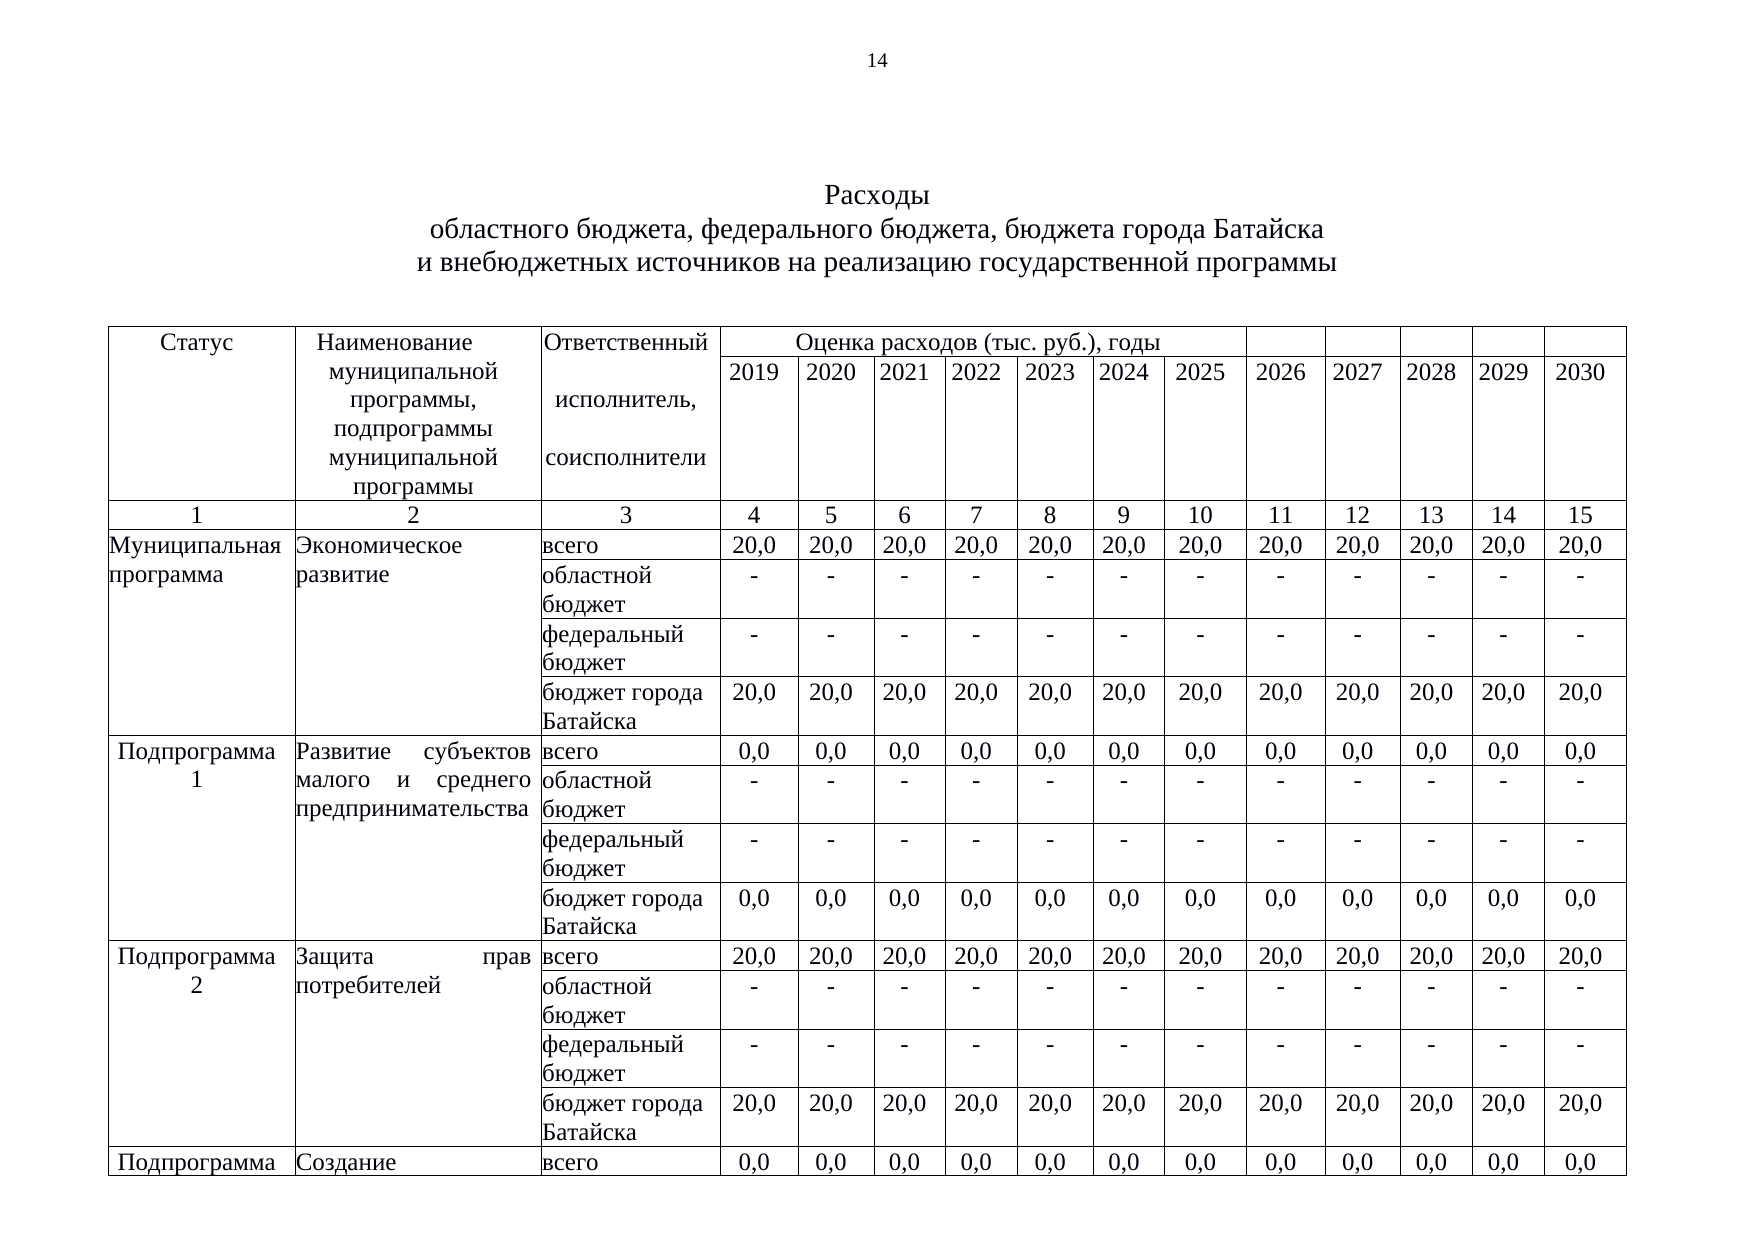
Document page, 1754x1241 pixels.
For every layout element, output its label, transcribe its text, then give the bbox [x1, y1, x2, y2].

table_cell всего [542, 530, 720, 559]
table_cell 0,0 [1401, 883, 1472, 940]
table_cell - [1473, 1030, 1544, 1087]
table_cell федеральный бюджет [542, 824, 720, 882]
table_cell 0,0 [1247, 736, 1325, 764]
text Расходы [118, 177, 1636, 211]
table_cell - [799, 560, 874, 618]
table_cell всего [542, 941, 720, 970]
table_cell 20,0 [1094, 530, 1164, 559]
table_cell - [1018, 619, 1093, 676]
table_cell - [799, 1030, 874, 1087]
table_cell - [946, 971, 1017, 1028]
table_cell 2020 [799, 357, 874, 499]
table_cell - [721, 971, 798, 1028]
table_cell 0,0 [946, 736, 1017, 764]
table_cell 0,0 [1094, 883, 1164, 940]
table_cell 10 [1165, 501, 1246, 529]
table_cell 6 [875, 501, 945, 529]
table_cell 20,0 [1018, 530, 1093, 559]
table_cell - [875, 619, 945, 676]
table_cell 20,0 [1247, 1088, 1325, 1146]
table_cell 20,0 [799, 941, 874, 970]
table_cell 2024 [1094, 357, 1164, 499]
table_cell 20,0 [799, 1088, 874, 1146]
table_cell 0,0 [875, 1147, 945, 1175]
table_cell - [1247, 971, 1325, 1028]
table_cell - [1018, 560, 1093, 618]
table_cell 0,0 [1165, 736, 1246, 764]
table_cell 20,0 [946, 1088, 1017, 1146]
table_cell 15 [1545, 501, 1626, 529]
table_cell - [1401, 824, 1472, 882]
table_cell - [1165, 766, 1246, 823]
table_cell - [1545, 619, 1626, 676]
table_cell 0,0 [1473, 1147, 1544, 1175]
table_cell - [799, 766, 874, 823]
table_cell - [1545, 824, 1626, 882]
table_cell - [1165, 619, 1246, 676]
table_cell - [1326, 766, 1400, 823]
table_cell 20,0 [1545, 941, 1626, 970]
table_cell - [1094, 971, 1164, 1028]
text областного бюджета, федерального бюджета, бюджета города Батайска [118, 211, 1636, 244]
table_cell - [1326, 824, 1400, 882]
table_cell - [1165, 824, 1246, 882]
table_cell 2030 [1545, 357, 1626, 499]
table_cell 20,0 [1165, 677, 1246, 735]
table_header [1401, 327, 1472, 356]
table_cell - [799, 824, 874, 882]
table_cell - [946, 560, 1017, 618]
table_cell 5 [799, 501, 874, 529]
table_cell 20,0 [721, 1088, 798, 1146]
table_cell 20,0 [1473, 1088, 1544, 1146]
table_header [1326, 327, 1400, 356]
table_cell 20,0 [1094, 1088, 1164, 1146]
table_cell 0,0 [721, 1147, 798, 1175]
table_cell всего [542, 1147, 720, 1175]
table_cell 20,0 [1165, 1088, 1246, 1146]
table_cell 8 [1018, 501, 1093, 529]
table_cell 0,0 [799, 1147, 874, 1175]
table_cell 20,0 [1545, 530, 1626, 559]
table_cell - [1094, 619, 1164, 676]
table_cell 14 [1473, 501, 1544, 529]
table_cell бюджет города Батайска [542, 677, 720, 735]
table_cell - [1247, 824, 1325, 882]
table_cell 0,0 [875, 883, 945, 940]
table_cell - [1326, 1030, 1400, 1087]
table_cell 20,0 [721, 677, 798, 735]
table_cell 2026 [1247, 357, 1325, 499]
table_cell - [946, 1030, 1017, 1087]
table_cell 20,0 [1326, 530, 1400, 559]
table_cell - [875, 824, 945, 882]
table_cell - [1018, 824, 1093, 882]
table_cell - [1401, 1030, 1472, 1087]
table_cell 20,0 [1018, 941, 1093, 970]
table_cell 0,0 [721, 736, 798, 764]
text и внебюджетных источников на реализацию государственной программы [118, 244, 1636, 278]
table_cell 20,0 [1473, 941, 1544, 970]
table_cell - [1473, 824, 1544, 882]
table_cell - [1401, 766, 1472, 823]
table_cell федеральный бюджет [542, 619, 720, 676]
table_cell 20,0 [1401, 1088, 1472, 1146]
table_cell - [1473, 971, 1544, 1028]
table_cell 0,0 [1401, 736, 1472, 764]
table_cell 20,0 [1247, 941, 1325, 970]
table_cell 2023 [1018, 357, 1093, 499]
table_cell 20,0 [799, 530, 874, 559]
table_cell - [799, 619, 874, 676]
table_cell 0,0 [799, 883, 874, 940]
table_cell 20,0 [1473, 677, 1544, 735]
table_cell 20,0 [875, 530, 945, 559]
table_cell 0,0 [1326, 883, 1400, 940]
table_cell 2028 [1401, 357, 1472, 499]
table_cell бюджет города Батайска [542, 883, 720, 940]
table_cell - [946, 766, 1017, 823]
table_cell - [1094, 824, 1164, 882]
table_cell 20,0 [1094, 677, 1164, 735]
table_cell - [1545, 766, 1626, 823]
table_cell 0,0 [1326, 736, 1400, 764]
table_header Статус [109, 327, 295, 499]
table_cell - [946, 619, 1017, 676]
table_cell 20,0 [1401, 677, 1472, 735]
table_cell 0,0 [1473, 736, 1544, 764]
table_cell 20,0 [1326, 1088, 1400, 1146]
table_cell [296, 1147, 541, 1175]
table_cell 0,0 [1018, 736, 1093, 764]
table_cell - [875, 971, 945, 1028]
table_cell 20,0 [1545, 677, 1626, 735]
table_cell 20,0 [721, 941, 798, 970]
table_cell 20,0 [1401, 530, 1472, 559]
table_cell 0,0 [799, 736, 874, 764]
table_header [1473, 327, 1544, 356]
table_cell 20,0 [875, 1088, 945, 1146]
table_cell 0,0 [1473, 883, 1544, 940]
table_cell 0,0 [1545, 883, 1626, 940]
table_cell областной бюджет [542, 766, 720, 823]
table_cell 0,0 [946, 1147, 1017, 1175]
table_cell 11 [1247, 501, 1325, 529]
table_cell федеральный бюджет [542, 1030, 720, 1087]
table_cell 20,0 [946, 530, 1017, 559]
table_cell 13 [1401, 501, 1472, 529]
table_cell 0,0 [1247, 1147, 1325, 1175]
table_cell 0,0 [1247, 883, 1325, 940]
table_cell - [1165, 1030, 1246, 1087]
table_cell 20,0 [721, 530, 798, 559]
table_cell - [721, 560, 798, 618]
table_cell 9 [1094, 501, 1164, 529]
table_cell 0,0 [1545, 1147, 1626, 1175]
table_cell - [1094, 560, 1164, 618]
table_cell 0,0 [1545, 736, 1626, 764]
table_cell 0,0 [875, 736, 945, 764]
table_cell 0,0 [1094, 736, 1164, 764]
table_cell Защита прав потребителей [296, 941, 541, 1146]
table_cell 2027 [1326, 357, 1400, 499]
table_cell Подпрограмма 3 [109, 1147, 295, 1175]
table_cell - [1165, 560, 1246, 618]
table_cell - [1545, 1030, 1626, 1087]
table_cell - [875, 560, 945, 618]
table_header [1247, 327, 1325, 356]
table_cell 0,0 [1401, 1147, 1472, 1175]
table_cell - [1326, 619, 1400, 676]
table_header Наименование муниципальной программы, подпрограммы муниципальной программы [296, 327, 541, 499]
table_cell - [1473, 766, 1544, 823]
table_cell - [1018, 971, 1093, 1028]
table_header [1545, 327, 1626, 356]
table_cell 0,0 [721, 883, 798, 940]
table_cell - [1094, 1030, 1164, 1087]
table_cell - [1247, 619, 1325, 676]
table_cell 1 [109, 501, 295, 529]
table_cell 3 [542, 501, 720, 529]
table_cell 12 [1326, 501, 1400, 529]
table_cell 0,0 [1165, 883, 1246, 940]
table_cell - [1326, 560, 1400, 618]
table_cell - [1094, 766, 1164, 823]
table_cell 20,0 [1018, 1088, 1093, 1146]
table_header Ответственный исполнитель, соисполнители [542, 327, 720, 499]
table_cell - [1401, 560, 1472, 618]
table_cell 2025 [1165, 357, 1246, 499]
table_cell - [1018, 1030, 1093, 1087]
table_cell областной бюджет [542, 971, 720, 1028]
table_cell 0,0 [1094, 1147, 1164, 1175]
table_cell 20,0 [1018, 677, 1093, 735]
table_cell 20,0 [1247, 530, 1325, 559]
table_cell 7 [946, 501, 1017, 529]
table_cell 20,0 [1247, 677, 1325, 735]
table_cell 2022 [946, 357, 1017, 499]
table_cell - [721, 824, 798, 882]
table_cell - [1401, 971, 1472, 1028]
table_cell - [1018, 766, 1093, 823]
table_cell - [1326, 971, 1400, 1028]
table_cell 20,0 [1326, 677, 1400, 735]
table_cell 2021 [875, 357, 945, 499]
table_cell - [799, 971, 874, 1028]
table_cell - [721, 619, 798, 676]
table_cell 20,0 [875, 941, 945, 970]
table_cell 20,0 [1165, 941, 1246, 970]
table_cell 20,0 [875, 677, 945, 735]
table_cell 20,0 [799, 677, 874, 735]
table_cell 4 [721, 501, 798, 529]
table_cell - [1247, 766, 1325, 823]
table_cell 20,0 [1326, 941, 1400, 970]
table_cell - [1473, 619, 1544, 676]
table_cell 20,0 [946, 677, 1017, 735]
table_cell - [721, 766, 798, 823]
table_cell 20,0 [1545, 1088, 1626, 1146]
table_cell 20,0 [1165, 530, 1246, 559]
table_cell - [1473, 560, 1544, 618]
table_header Оценка расходов (тыс. руб.), годы [721, 327, 1246, 356]
table_cell Экономическое развитие [296, 530, 541, 735]
table_cell 20,0 [946, 941, 1017, 970]
table_cell - [1247, 560, 1325, 618]
table_cell бюджет города Батайска [542, 1088, 720, 1146]
table_cell 0,0 [1018, 1147, 1093, 1175]
table_cell 0,0 [1326, 1147, 1400, 1175]
table_cell - [1165, 971, 1246, 1028]
table_cell Подпрограмма 1 [109, 736, 295, 940]
table_cell 0,0 [1165, 1147, 1246, 1175]
table_cell 0,0 [946, 883, 1017, 940]
table_cell областной бюджет [542, 560, 720, 618]
table_cell 0,0 [1018, 883, 1093, 940]
table_cell - [946, 824, 1017, 882]
table_cell - [875, 1030, 945, 1087]
table_cell - [1247, 1030, 1325, 1087]
table_cell 2 [296, 501, 541, 529]
table_cell Подпрограмма 2 [109, 941, 295, 1146]
table_cell всего [542, 736, 720, 764]
table_cell 20,0 [1401, 941, 1472, 970]
table_cell - [875, 766, 945, 823]
table_cell - [1401, 619, 1472, 676]
table_cell 2029 [1473, 357, 1544, 499]
table_cell - [721, 1030, 798, 1087]
table_cell Развитие субъектов малого и среднего предпринимательства [296, 736, 541, 940]
table_cell - [1545, 971, 1626, 1028]
table_cell - [1545, 560, 1626, 618]
table_cell 2019 [721, 357, 798, 499]
table_cell Муниципальная программа [109, 530, 295, 735]
table_cell 20,0 [1094, 941, 1164, 970]
table_cell 20,0 [1473, 530, 1544, 559]
